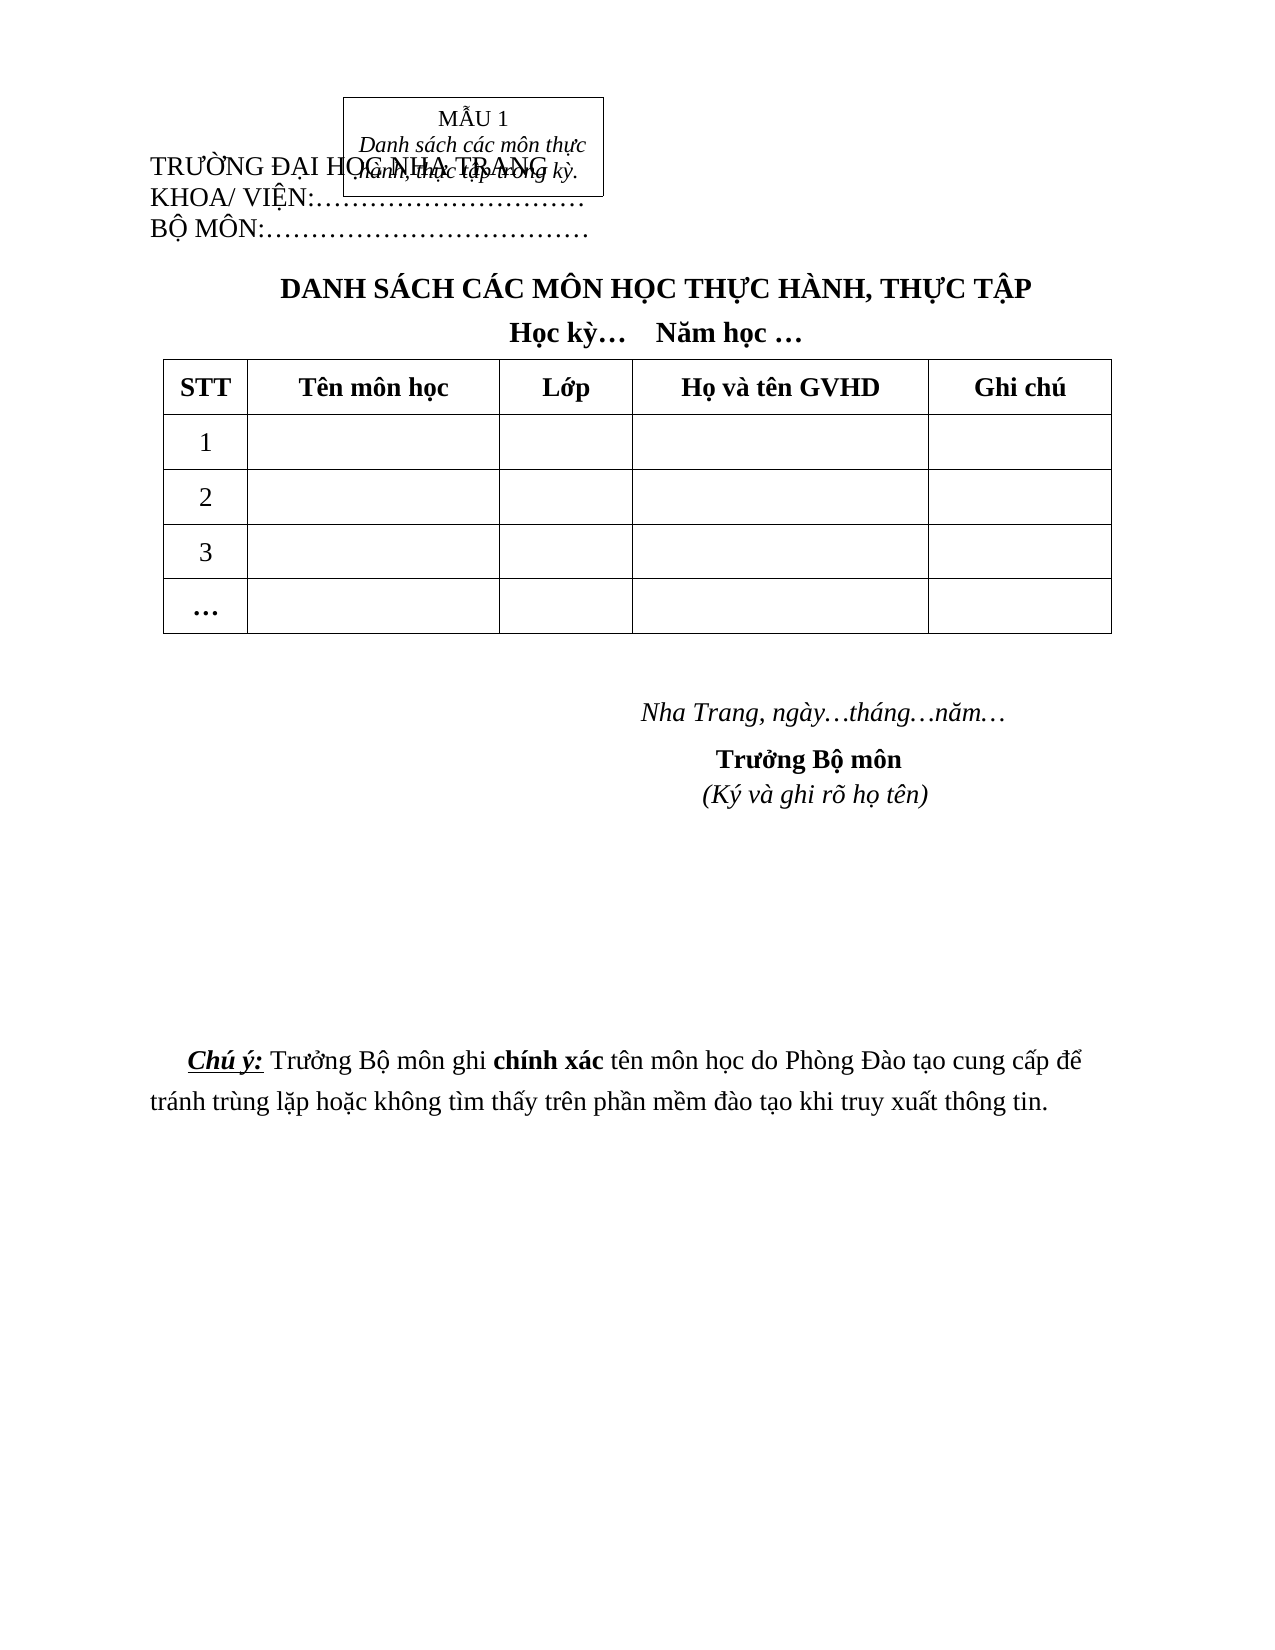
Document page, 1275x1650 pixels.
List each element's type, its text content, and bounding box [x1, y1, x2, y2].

table_cell [500, 470, 632, 523]
table_cell [248, 415, 499, 469]
table_cell [248, 579, 499, 633]
text Học kỳ… Năm học … [187, 315, 1125, 349]
table_cell 2 [164, 470, 247, 523]
table_cell [929, 415, 1111, 469]
text Chú ý: Trưởng Bộ môn ghi chính xác tên môn học do Phòng Đào tạo cung cấp để tránh trùng lặp hoặc không tìm thấy trên phần mềm đào tạo khi truy xuất thông tin. [150, 1044, 1125, 1116]
table_header TRƯỜNG ĐẠI HỌC NHA TRANG [139, 150, 652, 181]
table_cell [500, 579, 632, 633]
table_header Lớp [500, 360, 632, 414]
table_cell [633, 470, 928, 523]
table_header Tên môn học [248, 360, 499, 414]
table_header STT [164, 360, 247, 414]
table_cell [248, 525, 499, 578]
table_cell [929, 525, 1111, 578]
table_cell 1 [164, 415, 247, 469]
table_cell [929, 470, 1111, 523]
table_header Họ và tên GVHD [633, 360, 928, 414]
table_header Ghi chú [929, 360, 1111, 414]
text DANH SÁCH CÁC MÔN HỌC THỰC HÀNH, THỰC TẬP [187, 272, 1125, 305]
table_cell [633, 525, 928, 578]
table_cell KHOA/ VIỆN:………………………… [139, 181, 652, 212]
table_cell [248, 470, 499, 523]
table_cell [633, 415, 928, 469]
text (Ký và ghi rõ họ tên) [187, 778, 1125, 810]
table_cell [633, 579, 928, 633]
text Trưởng Bộ môn [187, 743, 1125, 774]
table_cell [929, 579, 1111, 633]
text Nha Trang, ngày…tháng…năm… [187, 696, 1125, 727]
table_cell 3 [164, 525, 247, 578]
table_cell BỘ MÔN:……………………………… [139, 213, 652, 243]
table_cell [500, 415, 632, 469]
table_cell [500, 525, 632, 578]
table_cell … [164, 579, 247, 633]
